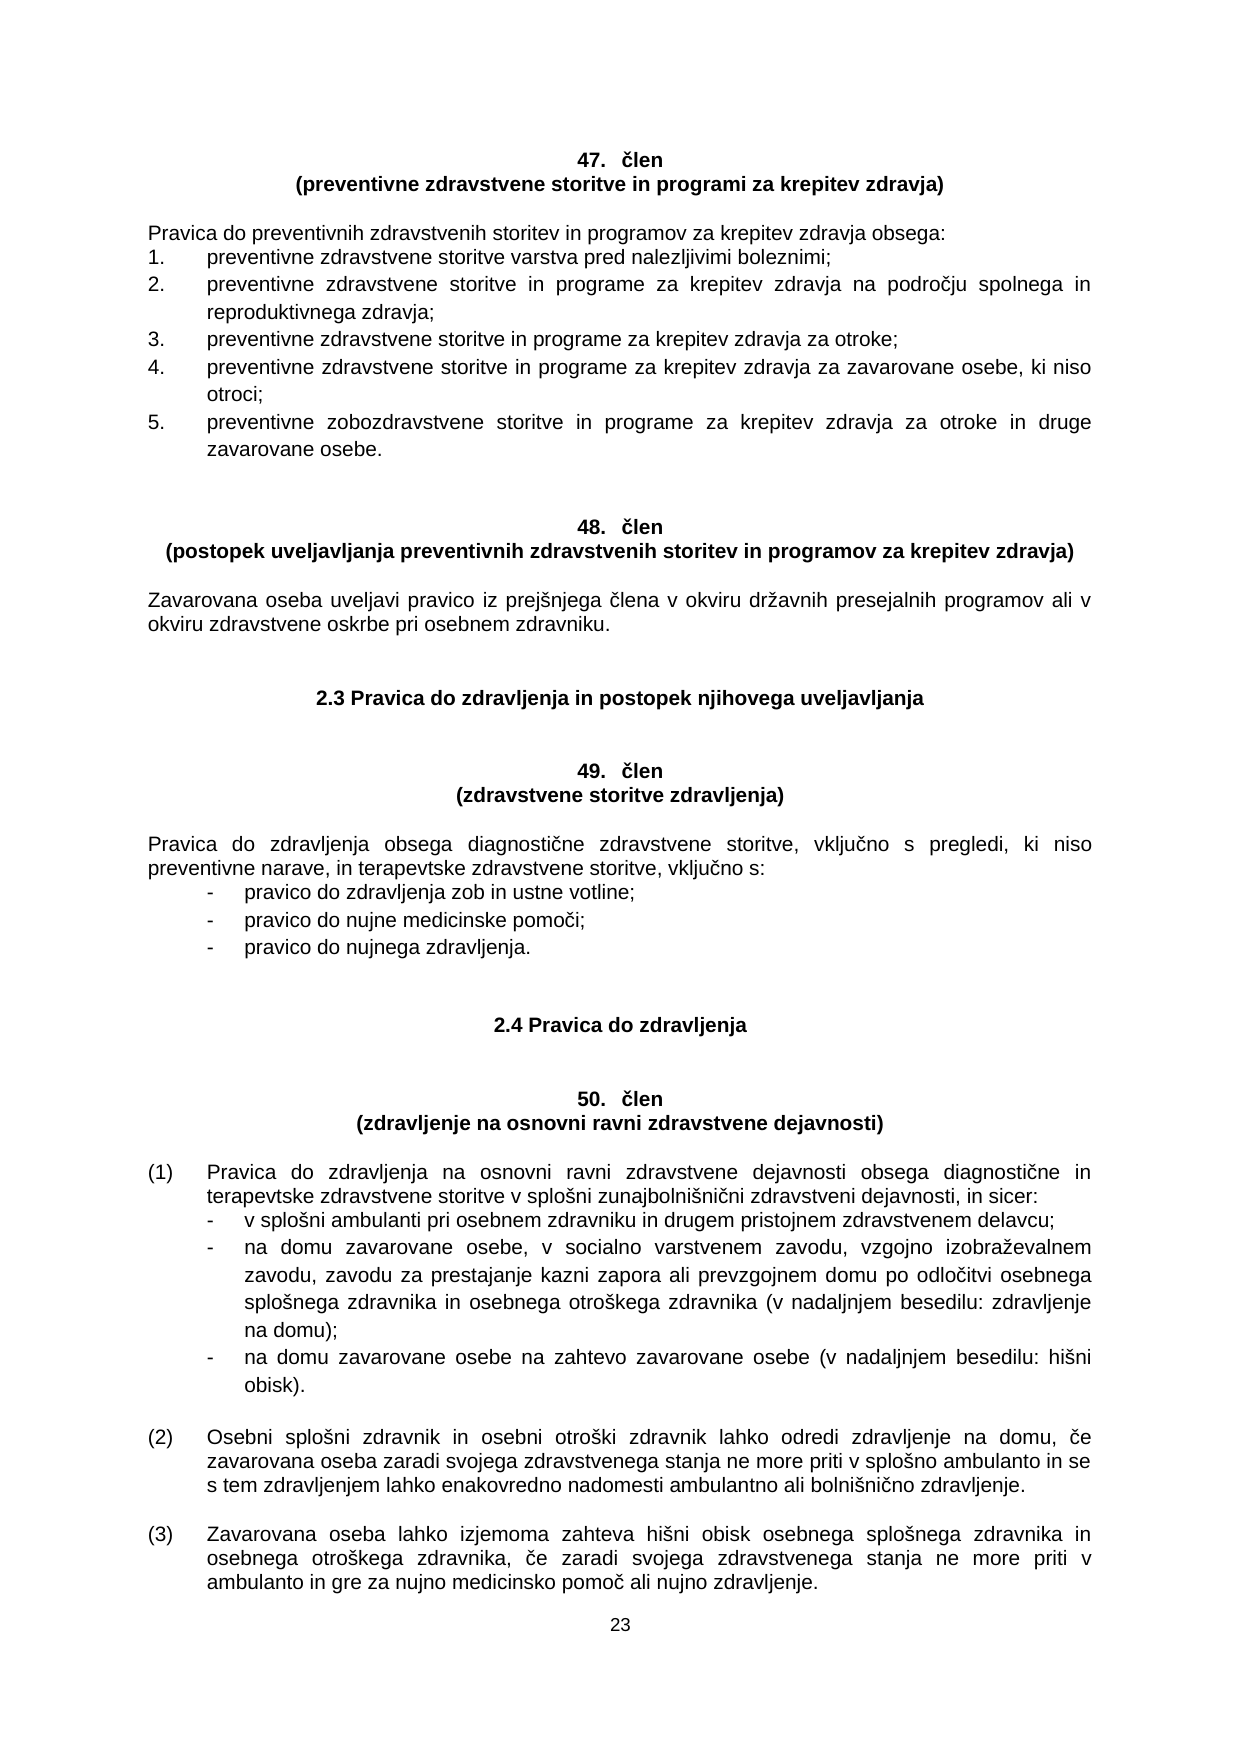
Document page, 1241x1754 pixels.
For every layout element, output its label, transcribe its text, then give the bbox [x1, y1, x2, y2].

list pravico do nujne medicinske pomoči; [207, 908, 1093, 932]
list Osebni splošni zdravnik in osebni otroški zdravnik lahko odredi zdravljenje na domu, če zavarovana oseba zaradi svojega zdravstvenega stanja ne more priti v splošno ambulanto in se s tem zdravljenjem lahko enakovredno nadomesti ambulantno ali bolnišnično zdravljenje. [148, 1425, 1093, 1497]
list preventivne zdravstvene storitve varstva pred nalezljivimi boleznimi; [148, 244, 1093, 268]
list preventivne zobozdravstvene storitve in programe za krepitev zdravja za otroke in druge zavarovane osebe. [148, 409, 1093, 461]
list pravico do nujnega zdravljenja. [207, 935, 1093, 959]
list v splošni ambulanti pri osebnem zdravniku in drugem pristojnem zdravstvenem delavcu; [207, 1207, 1093, 1231]
list člen [148, 1087, 1093, 1111]
text Pravica do zdravljenja obsega diagnostične zdravstvene storitve, vključno s pregledi, ki niso preventivne narave, in terapevtske zdravstvene storitve, vključno s: [148, 832, 1093, 880]
list preventivne zdravstvene storitve in programe za krepitev zdravja za otroke; [148, 327, 1093, 351]
list Pravica do zdravljenja na osnovni ravni zdravstvene dejavnosti obsega diagnostične in terapevtske zdravstvene storitve v splošni zunajbolnišnični zdravstveni dejavnosti, in sicer: [148, 1159, 1093, 1207]
text (zdravstvene storitve zdravljenja) [148, 783, 1093, 807]
list Zavarovana oseba lahko izjemoma zahteva hišni obisk osebnega splošnega zdravnika in osebnega otroškega zdravnika, če zaradi svojega zdravstvenega stanja ne more priti v ambulanto in gre za nujno medicinsko pomoč ali nujno zdravljenje. [148, 1522, 1093, 1594]
text (preventivne zdravstvene storitve in programi za krepitev zdravja) [148, 172, 1093, 196]
text 2.4 Pravica do zdravljenja [148, 1013, 1093, 1037]
text (postopek uveljavljanja preventivnih zdravstvenih storitev in programov za krepitev zdravja) [148, 538, 1093, 562]
list preventivne zdravstvene storitve in programe za krepitev zdravja za zavarovane osebe, ki niso otroci; [148, 354, 1093, 406]
text Pravica do preventivnih zdravstvenih storitev in programov za krepitev zdravja obsega: [148, 221, 1093, 244]
list preventivne zdravstvene storitve in programe za krepitev zdravja na področju spolnega in reproduktivnega zdravja; [148, 272, 1093, 323]
list na domu zavarovane osebe, v socialno varstvenem zavodu, vzgojno izobraževalnem zavodu, zavodu za prestajanje kazni zapora ali prevzgojnem domu po odločitvi osebnega splošnega zdravnika in osebnega otroškega zdravnika (v nadaljnjem besedilu: zdravljenje na domu); [207, 1235, 1093, 1341]
list člen [148, 759, 1093, 783]
list pravico do zdravljenja zob in ustne votline; [207, 880, 1093, 904]
text 2.3 Pravica do zdravljenja in postopek njihovega uveljavljanja [148, 685, 1093, 709]
list člen [148, 148, 1093, 172]
list člen [148, 514, 1093, 538]
text Zavarovana oseba uveljavi pravico iz prejšnjega člena v okviru državnih presejalnih programov ali v okviru zdravstvene oskrbe pri osebnem zdravniku. [148, 587, 1093, 635]
text (zdravljenje na osnovni ravni zdravstvene dejavnosti) [148, 1111, 1093, 1134]
list na domu zavarovane osebe na zahtevo zavarovane osebe (v nadaljnjem besedilu: hišni obisk). [207, 1345, 1093, 1396]
